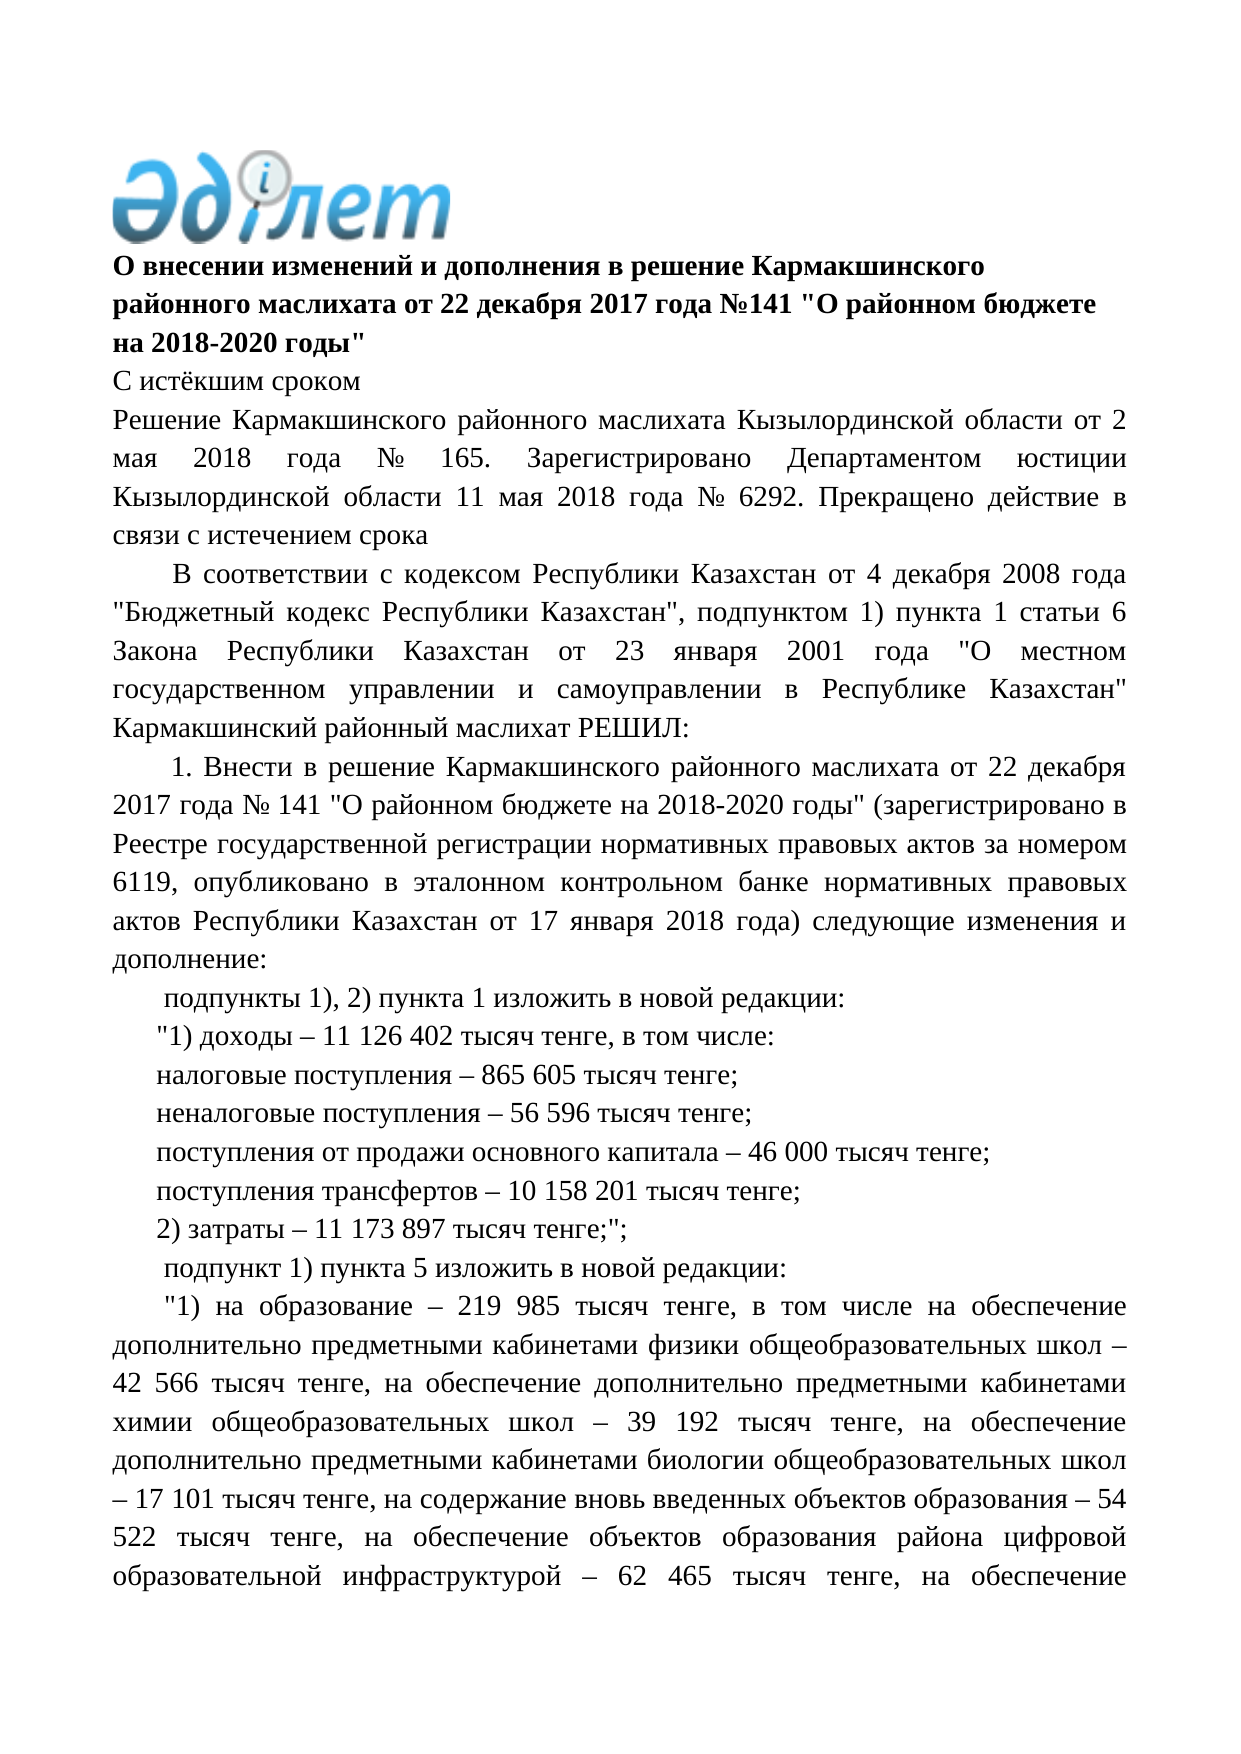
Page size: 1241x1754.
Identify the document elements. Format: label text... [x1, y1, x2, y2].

text В соответствии с кодексом Республики Казахстан от 4 декабря 2008 года "Бюджетный кодекс Республики Казахстан", подпунктом 1) пункта 1 статьи 6 Закона Республики Казахстан от 23 января 2001 года "О местном государственном управлении и самоуправлении в Республике Казахстан" Кармакшинский районный маслихат РЕШИЛ: [112, 556, 1128, 744]
text поступления трансфертов – 10 158 201 тысяч тенге; [112, 1173, 1128, 1206]
picture [112, 150, 451, 244]
text 2) затраты – 11 173 897 тысяч тенге;"; [112, 1211, 1128, 1245]
text О внесении изменений и дополнения в решение Кармакшинского районного маслихата от 22 декабря 2017 года №141 "О районном бюджете на 2018-2020 годы" [112, 248, 1128, 358]
text 1. Внести в решение Кармакшинского районного маслихата от 22 декабря 2017 года № 141 "О районном бюджете на 2018-2020 годы" (зарегистрировано в Реестре государственной регистрации нормативных правовых актов за номером 6119, опубликовано в эталонном контрольном банке нормативных правовых актов Республики Казахстан от 17 января 2018 года) следующие изменения и дополнение: [112, 749, 1128, 975]
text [112, 1288, 1128, 1592]
text налоговые поступления – 865 605 тысяч тенге; [112, 1057, 1128, 1091]
text неналоговые поступления – 56 596 тысяч тенге; [112, 1096, 1128, 1129]
text подпункт 1) пункта 5 изложить в новой редакции: [112, 1250, 1128, 1283]
text "1) доходы – 11 126 402 тысяч тенге, в том числе: [112, 1018, 1128, 1052]
text поступления от продажи основного капитала – 46 000 тысяч тенге; [112, 1134, 1128, 1168]
text С истёкшим сроком [112, 363, 1128, 397]
text подпункты 1), 2) пункта 1 изложить в новой редакции: [112, 980, 1128, 1013]
text Решение Кармакшинского районного маслихата Кызылординской области от 2 мая 2018 года № 165. Зарегистрировано Департаментом юстиции Кызылординской области 11 мая 2018 года № 6292. Прекращено действие в связи с истечением срока [112, 402, 1128, 551]
